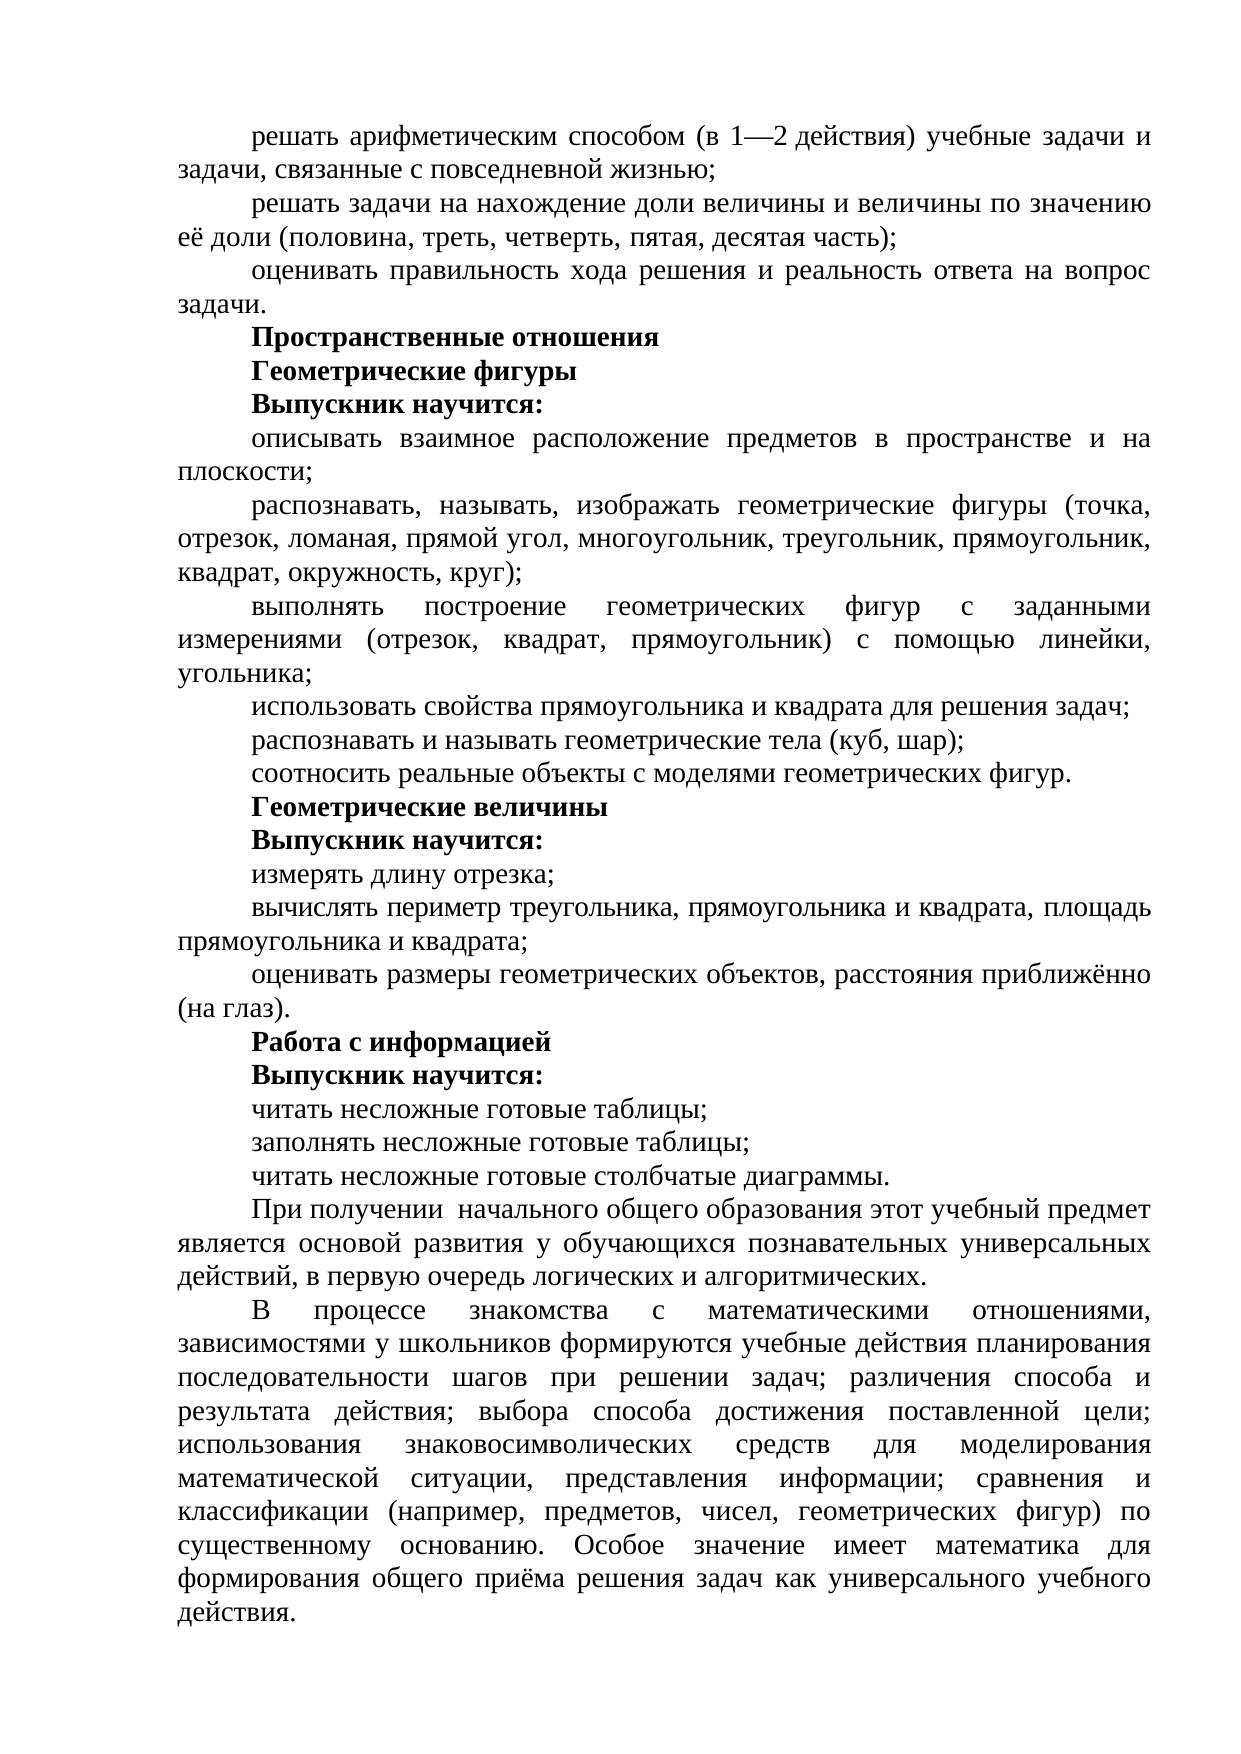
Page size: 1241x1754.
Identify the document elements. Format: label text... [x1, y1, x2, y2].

text описывать взаимное расположение предметов в пространстве и на плоскости; [177, 420, 1152, 487]
text В процессе знакомства с математическими отношениями, зависимостями у школьников формируются учебные действия планирования последовательности шагов при решении задач; различения способа и результата действия; выбора способа достижения поставленной цели; использования знаково­символических средств для моделирования математической ситуации, представления информации; сравнения и классификации (например, предметов, чисел, геометрических фигур) по существенному основанию. Особое значение имеет математика для формирования общего приёма решения задач как универсального учебного действия. [177, 1292, 1152, 1627]
text оценивать размеры геометрических объектов, расстояния приближённо (на глаз). [177, 957, 1152, 1024]
text измерять длину отрезка; [177, 856, 1152, 889]
text Геометрические фигуры [177, 353, 1152, 386]
text Выпускник научится: [177, 1057, 1152, 1091]
text распознавать и называть геометрические тела (куб, шар); [177, 722, 1152, 755]
text Выпускник научится: [177, 822, 1152, 856]
text читать несложные готовые столбчатые диаграммы. [177, 1158, 1152, 1191]
text использовать свойства прямоугольника и квадрата для решения задач; [177, 688, 1152, 722]
text вычислять периметр треугольника, прямоугольника и квадрата, площадь прямоугольника и квадрата; [177, 889, 1152, 957]
text заполнять несложные готовые таблицы; [177, 1124, 1152, 1158]
text решать арифметическим способом (в 1—2 действия) учебные задачи и задачи, связанные с повседневной жизнью; [177, 118, 1152, 185]
text Геометрические величины [177, 789, 1152, 822]
text соотносить реальные объекты с моделями геометрических фигур. [177, 755, 1152, 789]
text Пространственные отношения [177, 319, 1152, 353]
text распознавать, называть, изображать геометрические фигуры (точка, отрезок, ломаная, прямой угол, многоугольник, треугольник, прямоугольник, квадрат, окружность, круг); [177, 487, 1152, 588]
text При получении начального общего образования этот учебный предмет является основой развития у обучающихся познавательных универсальных действий, в первую очередь логических и алгоритмических. [177, 1191, 1152, 1292]
text выполнять построение геометрических фигур с заданными измерениями (отрезок, квадрат, прямоугольник) с помощью линейки, угольника; [177, 588, 1152, 688]
text решать задачи на нахождение доли величины и величины по значению её доли (половина, треть, четверть, пятая, десятая часть); [177, 185, 1152, 252]
text читать несложные готовые таблицы; [177, 1091, 1152, 1124]
text оценивать правильность хода решения и реальность ответа на вопрос задачи. [177, 252, 1152, 319]
text Выпускник научится: [177, 386, 1152, 420]
text Работа с информацией [177, 1024, 1152, 1057]
